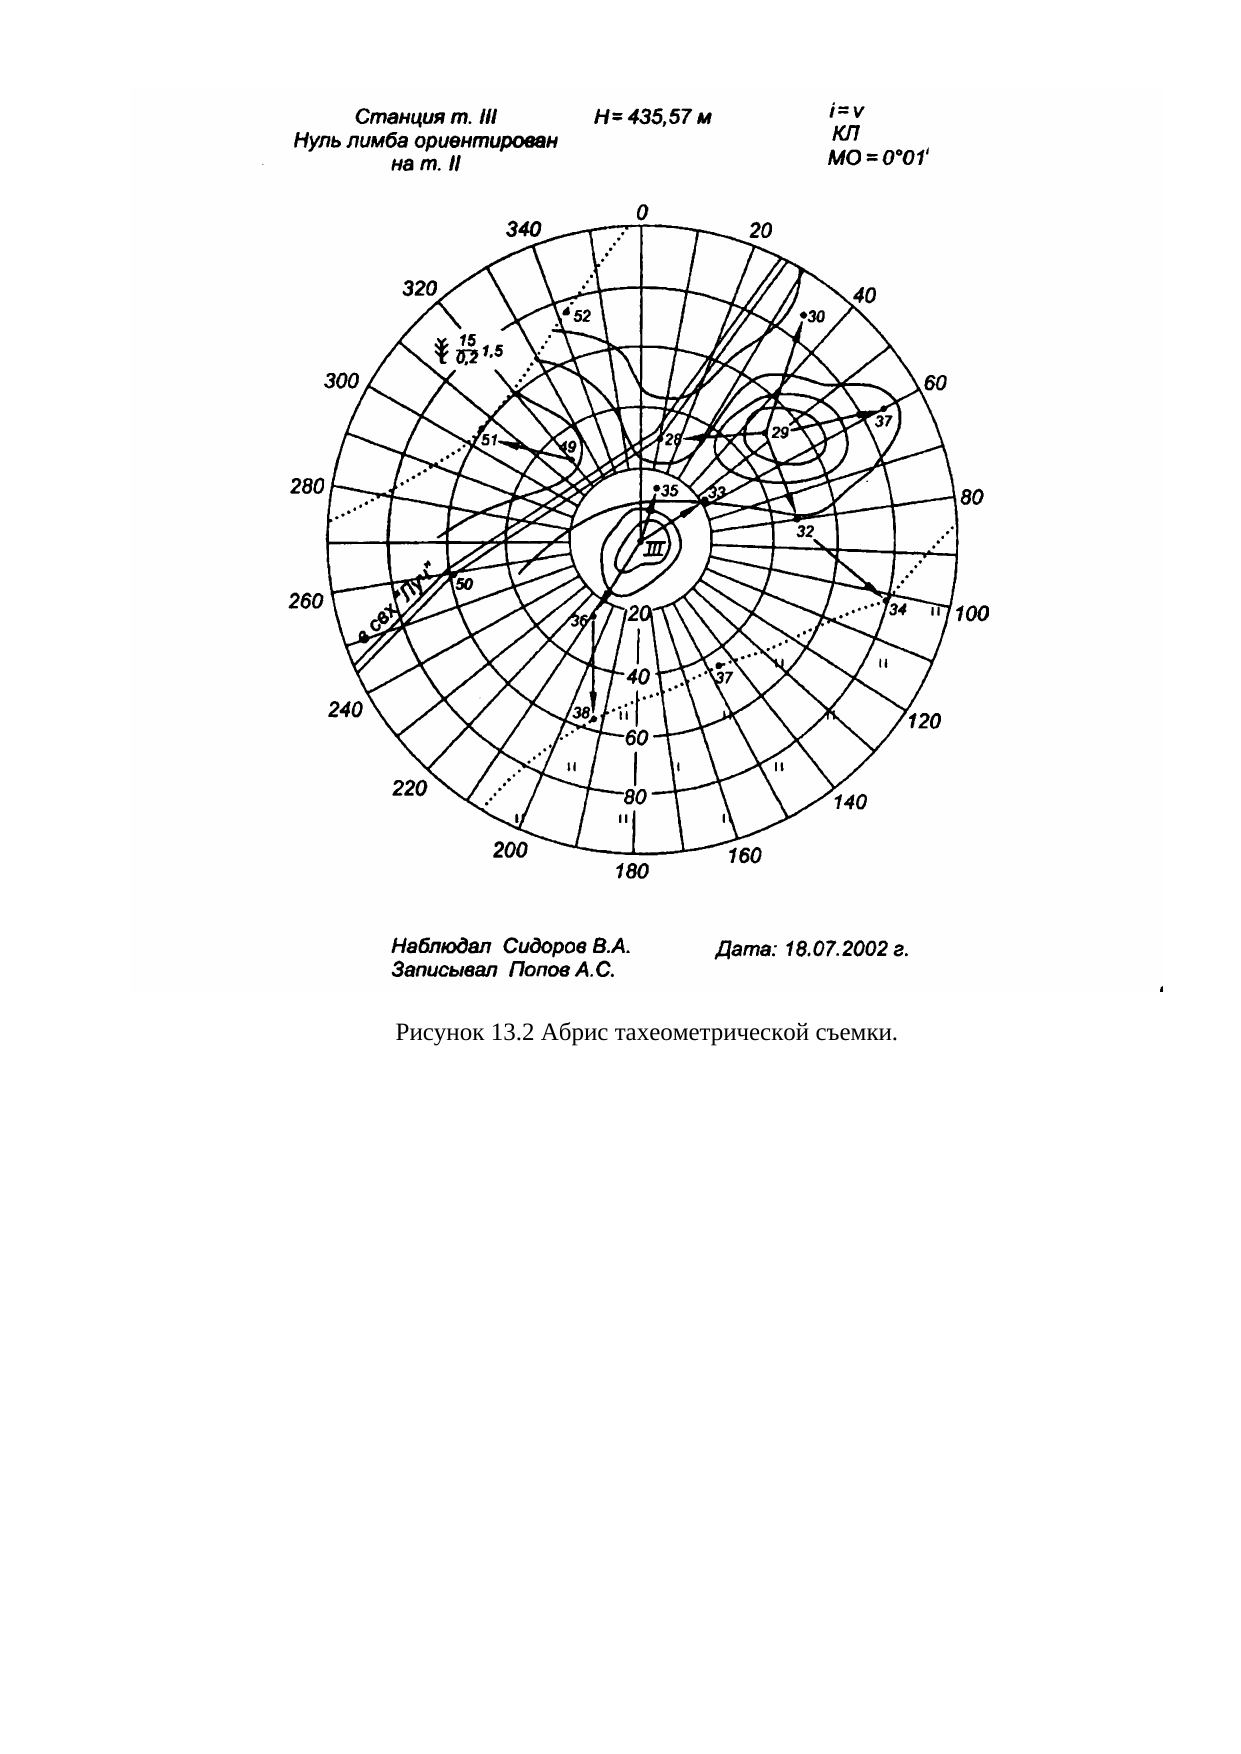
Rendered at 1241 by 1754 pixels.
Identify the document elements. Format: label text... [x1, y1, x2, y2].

text Рисунок 13.2 Абрис тахеометрической съемки. [130, 1017, 1163, 1046]
